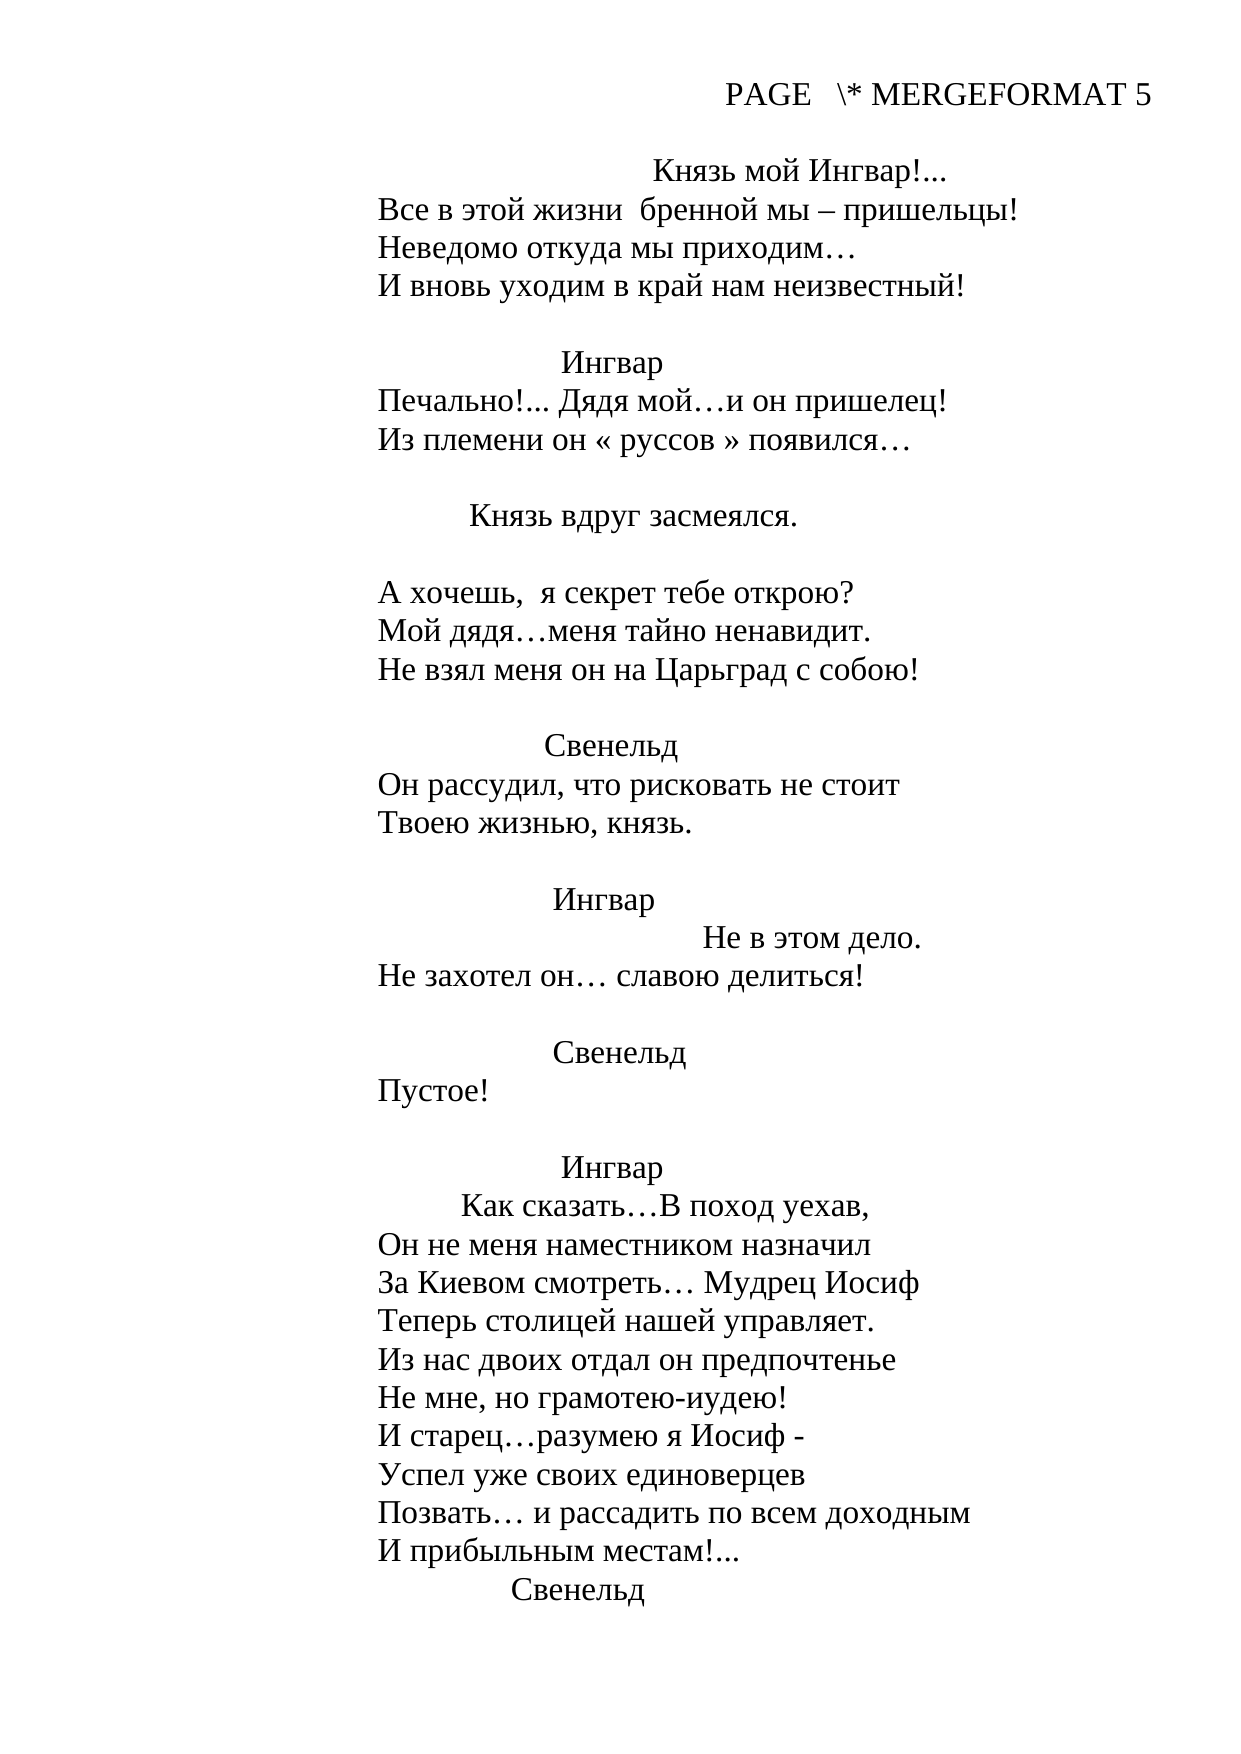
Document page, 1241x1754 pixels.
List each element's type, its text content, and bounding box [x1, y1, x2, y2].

text Он не меня наместником назначил [177, 1224, 1152, 1262]
text Из племени он « руссов » появился… [177, 419, 1152, 457]
text Твоею жизнью, князь. [177, 802, 1152, 840]
text И прибыльным местам!... [177, 1530, 1152, 1569]
text Не взял меня он на Царьград с собою! [177, 649, 1152, 687]
text Печально!... Дядя мой…и он пришелец! [177, 380, 1152, 419]
text Все в этой жизни бренной мы – пришельцы! [177, 189, 1152, 227]
text Мой дядя…меня тайно ненавидит. [177, 610, 1152, 649]
text Ингвар [177, 342, 1152, 380]
text За Киевом смотреть… Мудрец Иосиф [177, 1262, 1152, 1300]
text Ингвар [177, 1147, 1152, 1185]
text Он рассудил, что рисковать не стоит [177, 764, 1152, 802]
text Свенельд [177, 725, 1152, 764]
text Из нас двоих отдал он предпочтенье [177, 1339, 1152, 1377]
text И вновь уходим в край нам неизвестный! [177, 265, 1152, 304]
text Свенельд [177, 1569, 1152, 1607]
text Князь мой Ингвар!... [177, 150, 1152, 189]
text Неведомо откуда мы приходим… [177, 227, 1152, 265]
text Князь вдруг засмеялся. [177, 495, 1152, 534]
text Позвать… и рассадить по всем доходным [177, 1492, 1152, 1530]
text Успел уже своих единоверцев [177, 1454, 1152, 1492]
text Как сказать…В поход уехав, [177, 1185, 1152, 1224]
text И старец…разумею я Иосиф - [177, 1415, 1152, 1454]
text Не в этом дело. [177, 917, 1152, 955]
text Свенельд [177, 1032, 1152, 1070]
text А хочешь, я секрет тебе открою? [177, 572, 1152, 610]
text Теперь столицей нашей управляет. [177, 1300, 1152, 1339]
text Пустое! [177, 1070, 1152, 1109]
text Не захотел он… славою делиться! [177, 955, 1152, 994]
text Не мне, но грамотею-иудею! [177, 1377, 1152, 1415]
text Ингвар [177, 879, 1152, 917]
